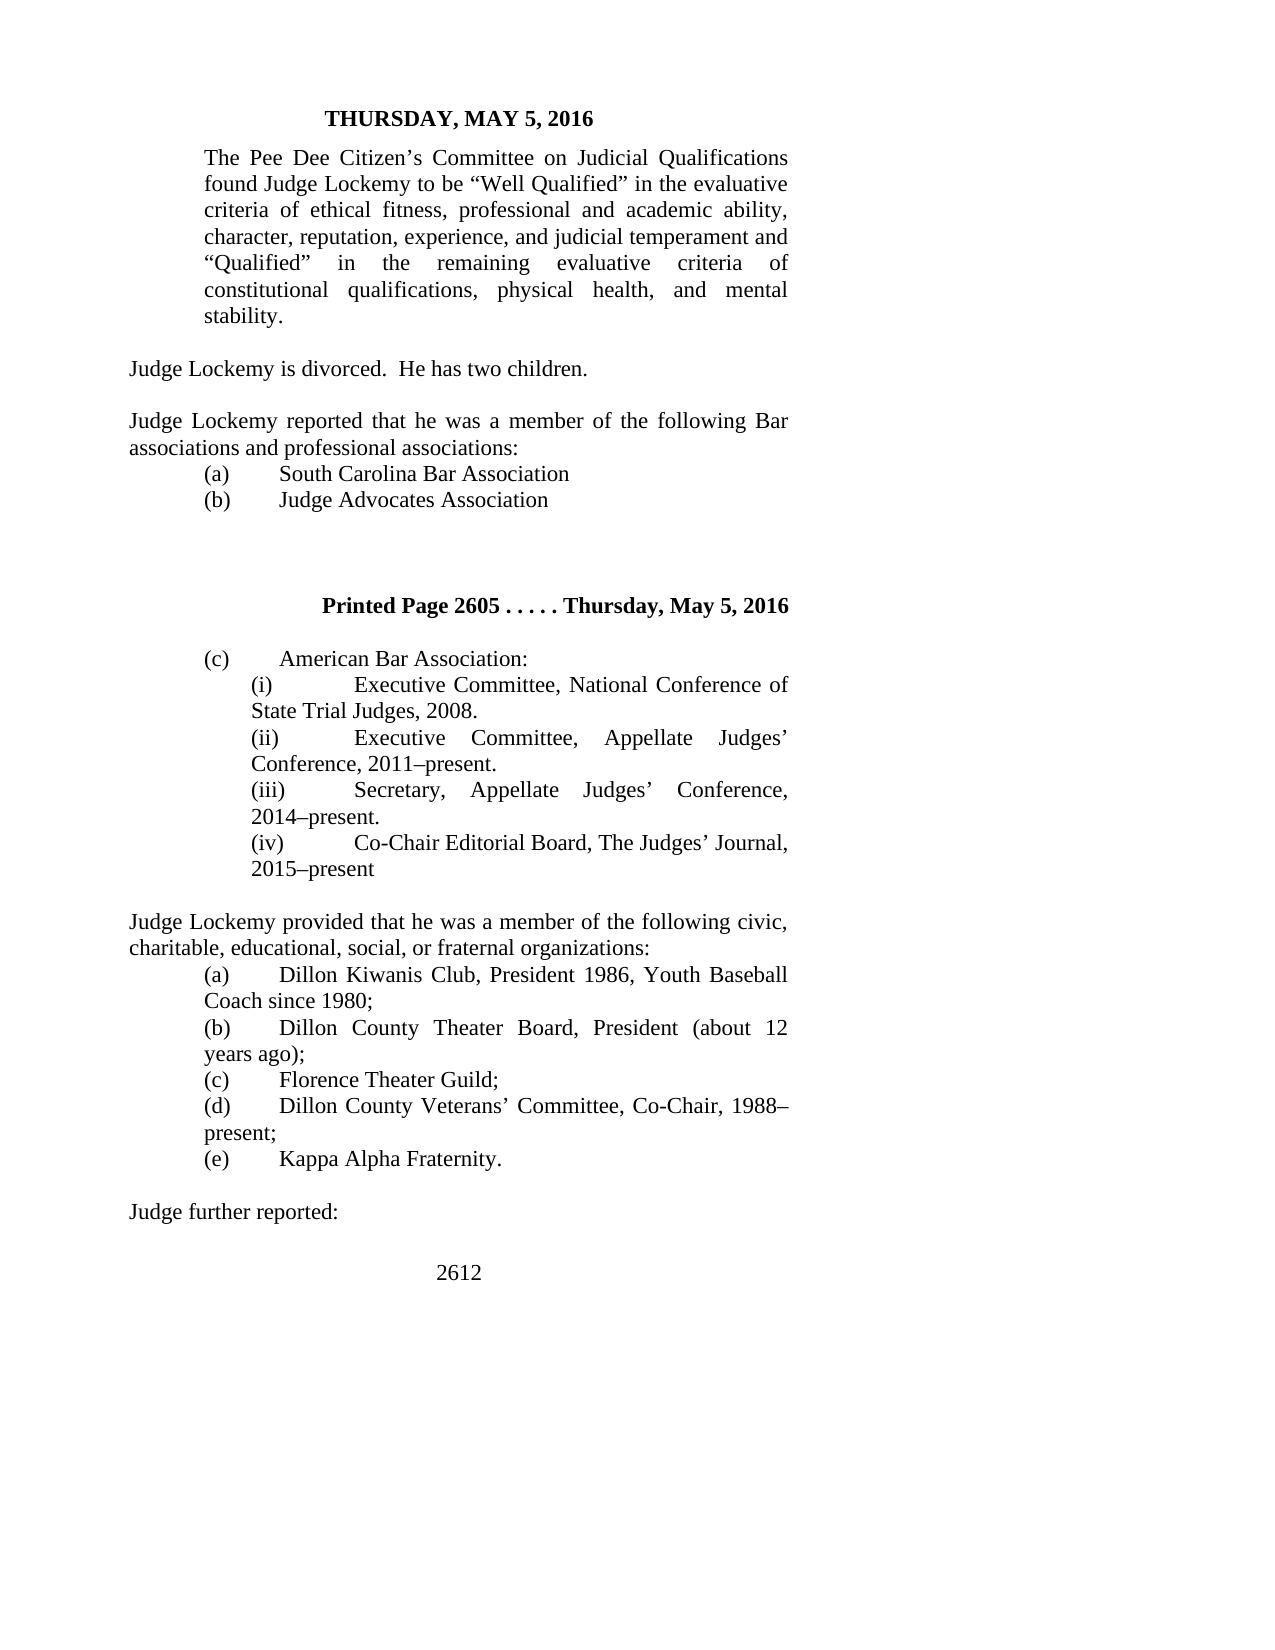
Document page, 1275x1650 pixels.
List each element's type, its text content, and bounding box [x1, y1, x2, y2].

text Printed Page 2605 . . . . . Thursday, May 5, 2016 [129, 592, 789, 618]
text (i) Executive Committee, National Conference of State Trial Judges, 2008. [251, 671, 789, 724]
text Judge further reported: [129, 1198, 789, 1224]
text (a) South Carolina Bar Association [204, 460, 789, 486]
text (c) Florence Theater Guild; [204, 1066, 789, 1093]
text (iii) Secretary, Appellate Judges’ Conference, 2014–present. [251, 776, 789, 829]
text (a) Dillon Kiwanis Club, President 1986, Youth Baseball Coach since 1980; [204, 961, 789, 1013]
text (b) Judge Advocates Association [204, 486, 789, 513]
text (e) Kappa Alpha Fraternity. [204, 1145, 789, 1172]
text (c) American Bar Association: [204, 644, 789, 671]
text The Pee Dee Citizen’s Committee on Judicial Qualifications found Judge Lockemy to be “Well Qualified” in the evaluative criteria of ethical fitness, professional and academic ability, character, reputation, experience, and judicial temperament and “Qualified” in the remaining evaluative criteria of constitutional qualifications, physical health, and mental stability. [204, 144, 789, 328]
text (d) Dillon County Veterans’ Committee, Co-Chair, 1988–present; [204, 1093, 789, 1145]
text Judge Lockemy provided that he was a member of the following civic, charitable, educational, social, or fraternal organizations: [129, 908, 789, 961]
text Judge Lockemy reported that he was a member of the following Bar associations and professional associations: [129, 407, 789, 460]
text (ii) Executive Committee, Appellate Judges’ Conference, 2011–present. [251, 724, 789, 776]
text Judge Lockemy is divorced. He has two children. [129, 355, 789, 381]
text (iv) Co-Chair Editorial Board, The Judges’ Journal, 2015–present [251, 829, 789, 882]
text (b) Dillon County Theater Board, President (about 12 years ago); [204, 1013, 789, 1066]
